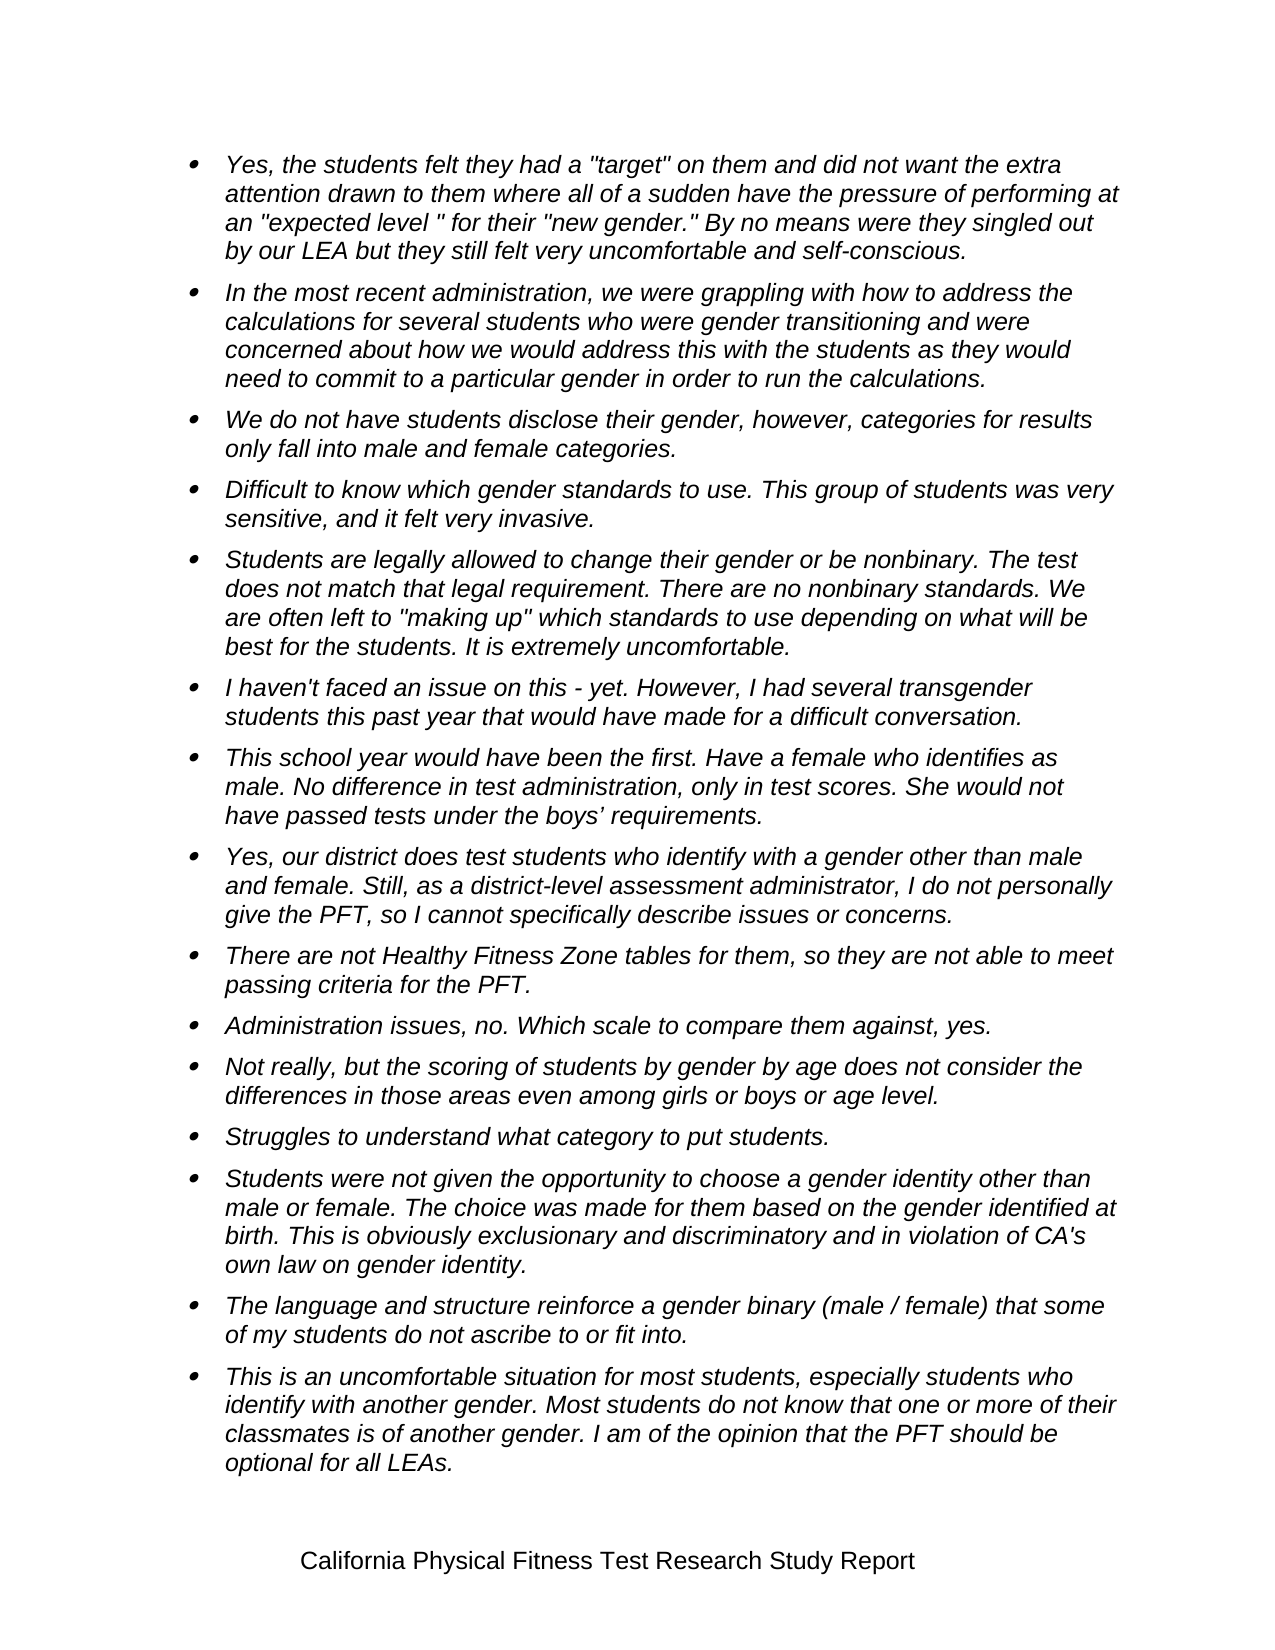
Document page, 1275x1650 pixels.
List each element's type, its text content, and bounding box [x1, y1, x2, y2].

list Not really, but the scoring of students by gender by age does not consider the differences in those areas even among girls or boys or age level. [187, 1052, 1125, 1110]
list Students are legally allowed to change their gender or be nonbinary. The test does not match that legal requirement. There are no nonbinary standards. We are often left to "making up" which standards to use depending on what will be best for the students. It is extremely uncomfortable. [187, 545, 1125, 661]
list I haven't faced an issue on this - yet. However, I had several transgender students this past year that would have made for a difficult conversation. [187, 673, 1125, 731]
list There are not Healthy Fitness Zone tables for them, so they are not able to meet passing criteria for the PFT. [187, 941, 1125, 998]
list We do not have students disclose their gender, however, categories for results only fall into male and female categories. [187, 405, 1125, 463]
list Students were not given the opportunity to choose a gender identity other than male or female. The choice was made for them based on the gender identified at birth. This is obviously exclusionary and discriminatory and in violation of CA's own law on gender identity. [187, 1164, 1125, 1279]
list In the most recent administration, we were grappling with how to address the calculations for several students who were gender transitioning and were concerned about how we would address this with the students as they would need to commit to a particular gender in order to run the calculations. [187, 278, 1125, 393]
list Difficult to know which gender standards to use. This group of students was very sensitive, and it felt very invasive. [187, 475, 1125, 533]
list Administration issues, no. Which scale to compare them against, yes. [187, 1011, 1125, 1040]
list This school year would have been the first. Have a female who identifies as male. No difference in test administration, only in test scores. She would not have passed tests under the boys’ requirements. [187, 743, 1125, 829]
list The language and structure reinforce a gender binary (male / female) that some of my students do not ascribe to or fit into. [187, 1291, 1125, 1349]
list Yes, our district does test students who identify with a gender other than male and female. Still, as a district-level assessment administrator, I do not personally give the PFT, so I cannot specifically describe issues or concerns. [187, 842, 1125, 928]
list Struggles to understand what category to put students. [187, 1122, 1125, 1151]
list Yes, the students felt they had a "target" on them and did not want the extra attention drawn to them where all of a sudden have the pressure of performing at an "expected level " for their "new gender." By no means were they singled out by our LEA but they still felt very uncomfortable and self-conscious. [187, 150, 1125, 265]
list This is an uncomfortable situation for most students, especially students who identify with another gender. Most students do not know that one or more of their classmates is of another gender. I am of the opinion that the PFT should be optional for all LEAs. [187, 1361, 1125, 1477]
